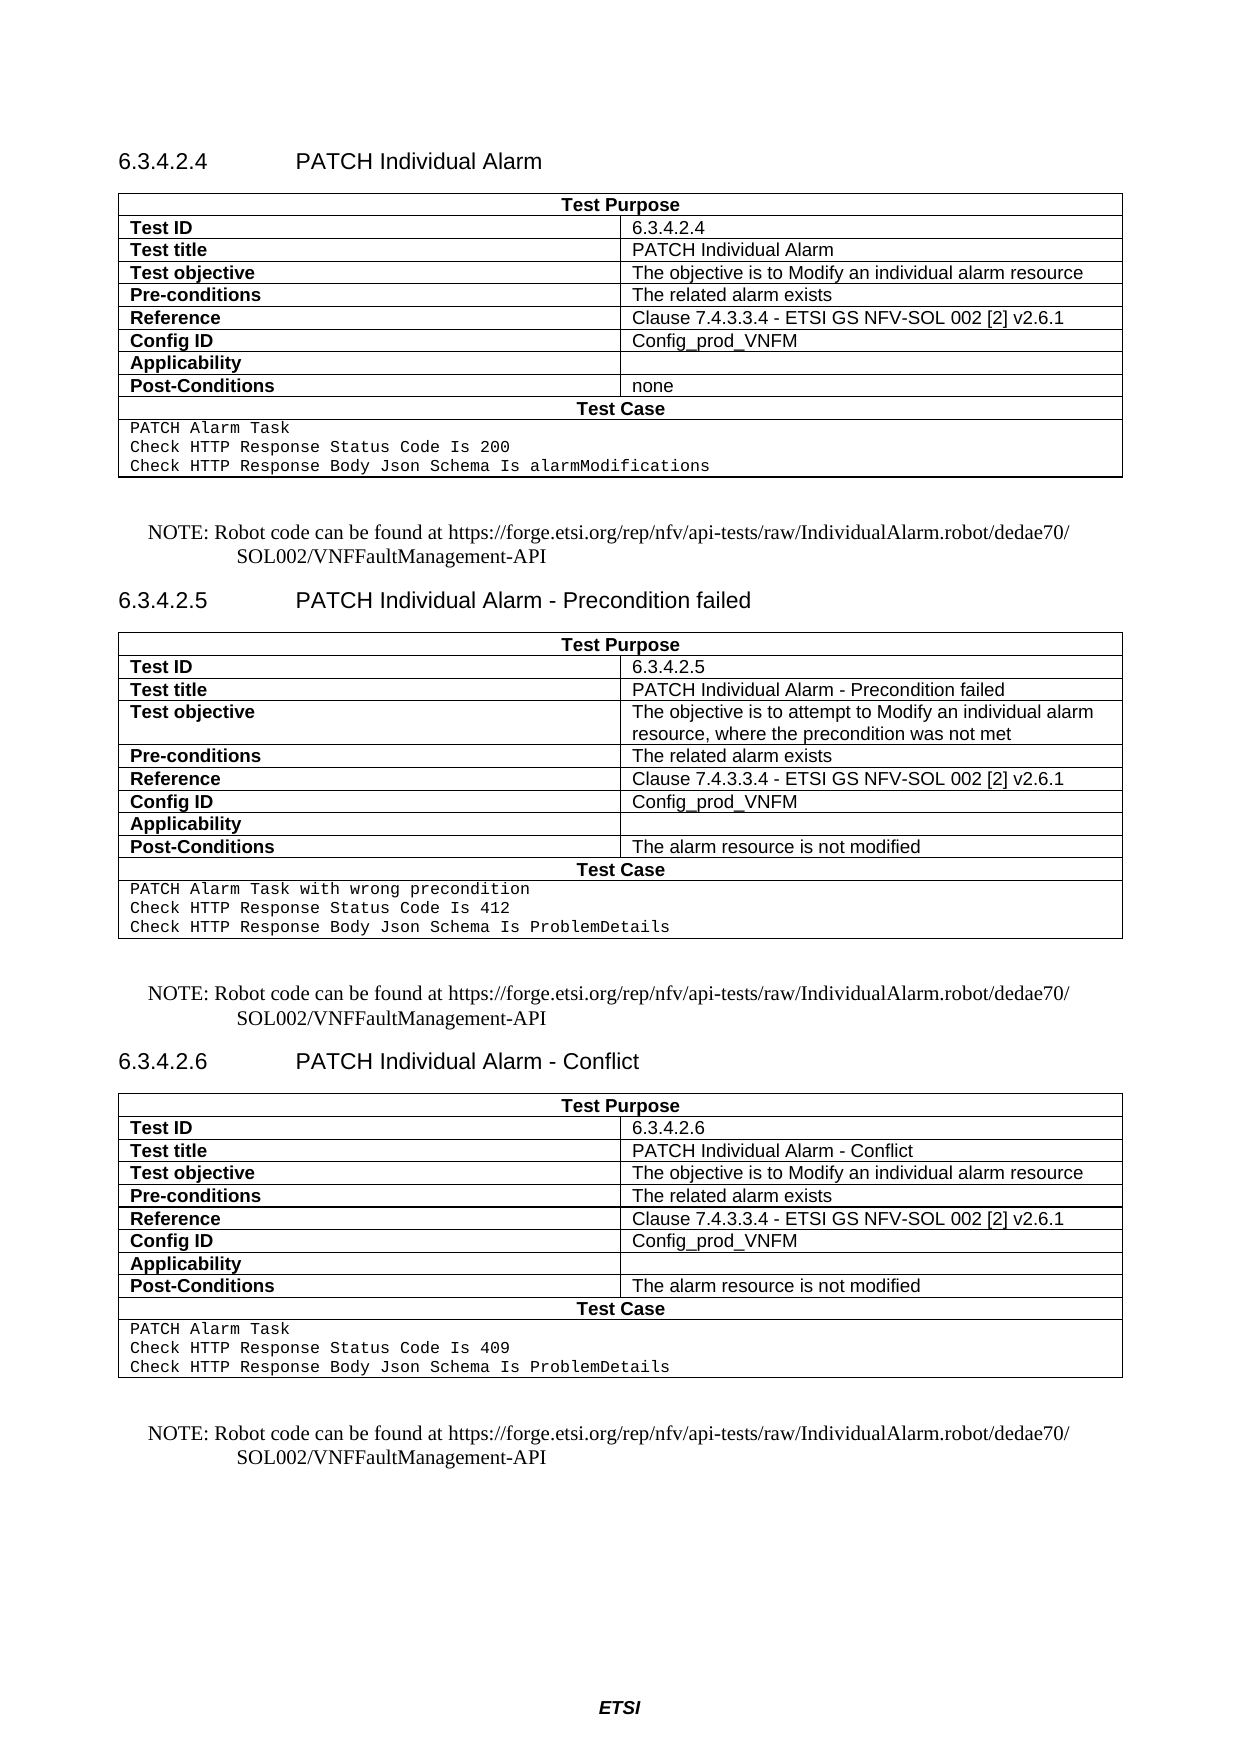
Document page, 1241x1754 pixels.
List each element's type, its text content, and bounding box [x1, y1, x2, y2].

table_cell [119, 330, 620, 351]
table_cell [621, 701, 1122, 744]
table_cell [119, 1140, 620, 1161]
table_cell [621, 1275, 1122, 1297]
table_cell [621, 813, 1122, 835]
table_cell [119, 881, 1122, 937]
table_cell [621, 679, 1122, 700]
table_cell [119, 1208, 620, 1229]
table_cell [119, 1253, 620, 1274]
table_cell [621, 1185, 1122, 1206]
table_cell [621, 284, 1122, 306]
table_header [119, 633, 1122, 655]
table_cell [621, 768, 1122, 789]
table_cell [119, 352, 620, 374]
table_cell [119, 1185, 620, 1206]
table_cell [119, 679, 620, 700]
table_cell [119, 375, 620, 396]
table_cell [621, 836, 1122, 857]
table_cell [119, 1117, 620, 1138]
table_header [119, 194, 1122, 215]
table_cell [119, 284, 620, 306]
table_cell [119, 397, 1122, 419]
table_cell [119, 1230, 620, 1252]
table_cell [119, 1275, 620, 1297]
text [148, 1421, 1122, 1469]
subtitle 6.3.4.2.5 PATCH Individual Alarm - Precondition failed [118, 587, 1122, 613]
subtitle 6.3.4.2.4 PATCH Individual Alarm [118, 148, 1122, 174]
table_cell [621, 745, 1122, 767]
text NOTE: Robot code can be found at https://forge.etsi.org/rep/nfv/api-tests/raw/IndividualAlarm.robot/dedae70/SOL002/VNFFaultManagement-API [148, 981, 1122, 1029]
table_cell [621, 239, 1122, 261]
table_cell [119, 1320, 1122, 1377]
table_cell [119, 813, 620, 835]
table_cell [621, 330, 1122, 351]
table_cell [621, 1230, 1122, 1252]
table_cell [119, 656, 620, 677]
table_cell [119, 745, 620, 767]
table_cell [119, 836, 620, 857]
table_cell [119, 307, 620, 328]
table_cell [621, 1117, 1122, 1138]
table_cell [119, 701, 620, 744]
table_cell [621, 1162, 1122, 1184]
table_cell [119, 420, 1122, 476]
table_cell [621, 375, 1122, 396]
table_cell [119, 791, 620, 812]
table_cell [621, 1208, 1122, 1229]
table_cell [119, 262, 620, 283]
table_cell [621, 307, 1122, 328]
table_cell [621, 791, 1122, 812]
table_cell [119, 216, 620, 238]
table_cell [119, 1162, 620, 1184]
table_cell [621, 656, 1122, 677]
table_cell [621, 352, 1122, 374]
subtitle 6.3.4.2.6 PATCH Individual Alarm - Conflict [118, 1048, 1122, 1074]
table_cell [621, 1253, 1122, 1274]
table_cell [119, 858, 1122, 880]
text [148, 520, 1122, 568]
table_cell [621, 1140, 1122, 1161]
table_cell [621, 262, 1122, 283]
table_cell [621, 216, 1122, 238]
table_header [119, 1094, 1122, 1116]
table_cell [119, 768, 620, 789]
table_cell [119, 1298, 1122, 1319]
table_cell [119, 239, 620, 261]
